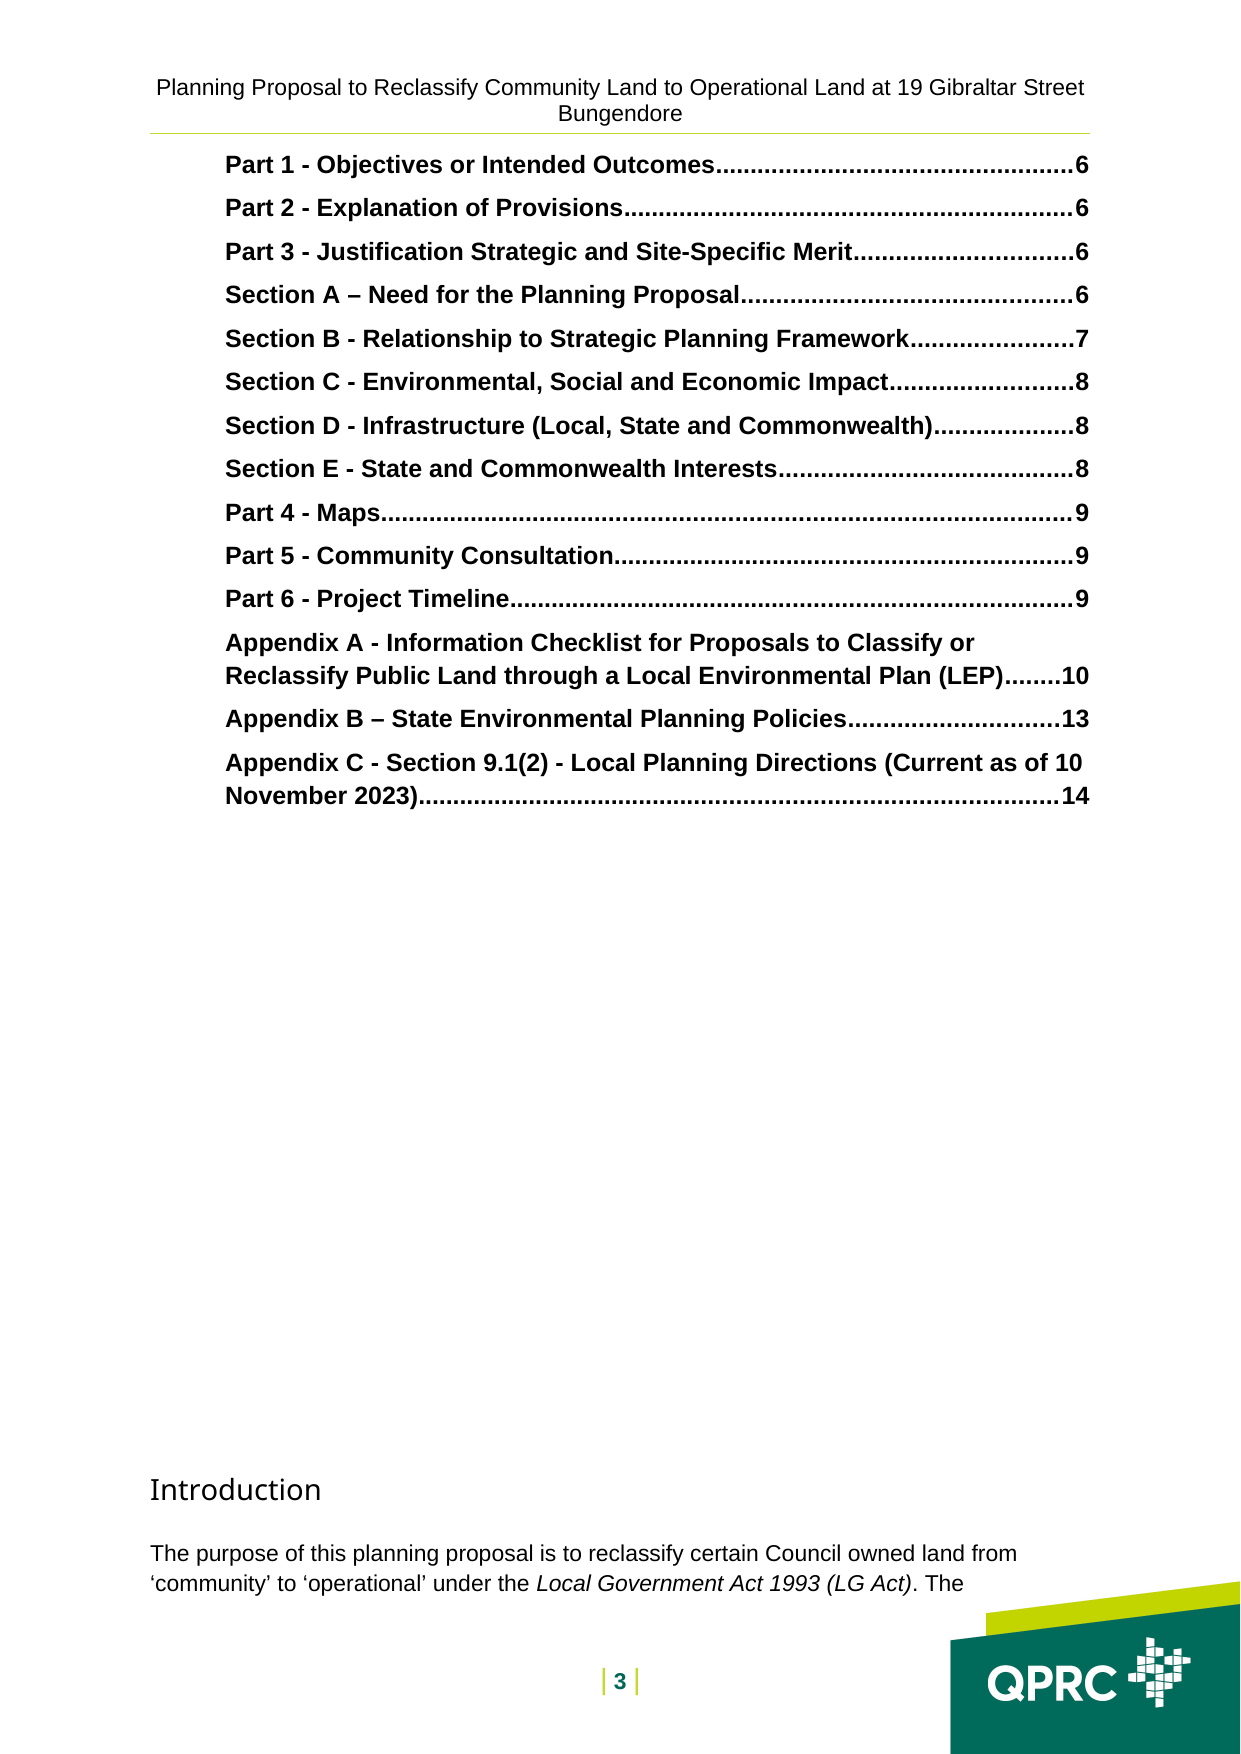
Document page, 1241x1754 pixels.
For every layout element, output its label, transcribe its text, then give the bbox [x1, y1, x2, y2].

picture [6, 0, 1241, 1754]
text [150, 1539, 1090, 1596]
subtitle Introduction [150, 1470, 1090, 1509]
